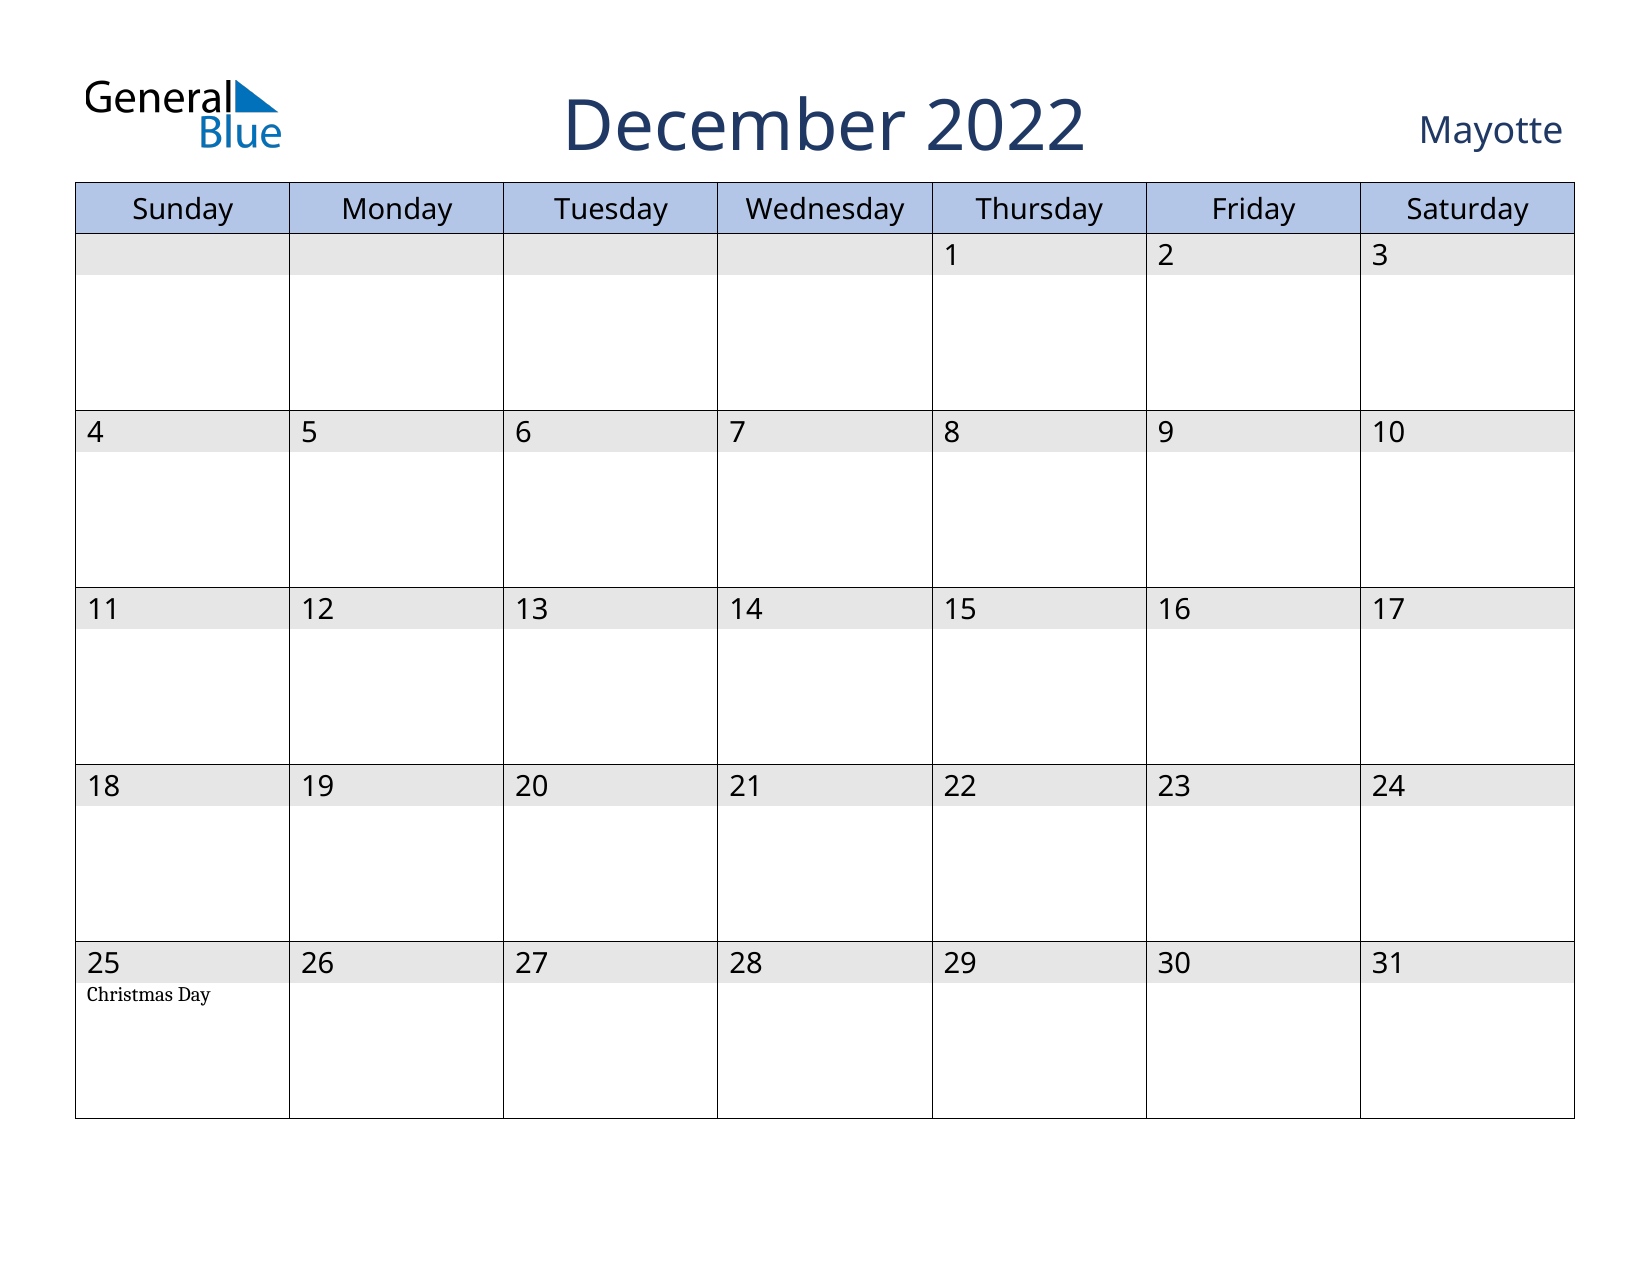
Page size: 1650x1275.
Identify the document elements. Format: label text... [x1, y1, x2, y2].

table_cell 24 [1361, 765, 1574, 806]
table_cell [504, 629, 717, 764]
table_cell [718, 983, 932, 1118]
table_cell [1361, 452, 1574, 587]
table_cell [718, 452, 932, 587]
table_cell [718, 629, 932, 764]
table_cell [1361, 629, 1574, 764]
table_cell [1147, 629, 1360, 764]
table_cell Friday [1147, 183, 1360, 233]
table_cell [1147, 983, 1360, 1118]
table_cell [76, 629, 289, 764]
table_cell [504, 275, 717, 410]
table_cell 6 [504, 411, 717, 452]
table_cell 18 [76, 765, 289, 806]
table_cell [1147, 275, 1360, 410]
table_cell 31 [1361, 942, 1574, 983]
table_cell Tuesday [504, 183, 717, 233]
table_header [76, 75, 503, 182]
table_cell 13 [504, 588, 717, 629]
table_cell Saturday [1361, 183, 1574, 233]
table_cell [933, 983, 1146, 1118]
table_cell 15 [933, 588, 1146, 629]
table_cell 8 [933, 411, 1146, 452]
table_cell [1147, 452, 1360, 587]
table_cell [504, 983, 717, 1118]
table_cell 12 [290, 588, 503, 629]
table_cell 7 [718, 411, 932, 452]
table_cell 5 [290, 411, 503, 452]
table_cell [1361, 275, 1574, 410]
table_cell 22 [933, 765, 1146, 806]
table_cell 29 [933, 942, 1146, 983]
table_cell [504, 806, 717, 941]
table_cell [76, 234, 289, 275]
table_cell 28 [718, 942, 932, 983]
table_cell [1361, 806, 1574, 941]
table_header Mayotte [1146, 75, 1574, 182]
table_cell [76, 806, 289, 941]
table_cell [718, 806, 932, 941]
table_cell [290, 275, 503, 410]
table_cell 11 [76, 588, 289, 629]
table_header December 2022 [504, 75, 1146, 182]
table_cell 19 [290, 765, 503, 806]
table_cell [290, 983, 503, 1118]
table_cell 20 [504, 765, 717, 806]
table_cell [1147, 806, 1360, 941]
table_cell Thursday [933, 183, 1146, 233]
table_cell 1 [933, 234, 1146, 275]
table_cell 21 [718, 765, 932, 806]
table_cell 17 [1361, 588, 1574, 629]
table_cell Monday [290, 183, 503, 233]
table_cell 9 [1147, 411, 1360, 452]
table_cell [290, 234, 503, 275]
table_cell 16 [1147, 588, 1360, 629]
table_cell 26 [290, 942, 503, 983]
table_cell [718, 234, 932, 275]
table_cell 14 [718, 588, 932, 629]
table_cell [290, 806, 503, 941]
table_cell [76, 452, 289, 587]
table_cell 23 [1147, 765, 1360, 806]
table_cell 10 [1361, 411, 1574, 452]
table_cell [290, 452, 503, 587]
table_cell [718, 275, 932, 410]
table_cell 2 [1147, 234, 1360, 275]
table_cell [504, 234, 717, 275]
table_cell [933, 806, 1146, 941]
picture [86, 80, 281, 148]
table_cell [933, 275, 1146, 410]
table_cell [933, 452, 1146, 587]
table_cell Christmas Day [76, 983, 289, 1118]
table_cell 27 [504, 942, 717, 983]
table_cell 30 [1147, 942, 1360, 983]
table_cell [504, 452, 717, 587]
table_cell Wednesday [718, 183, 932, 233]
table_cell [933, 629, 1146, 764]
table_cell 25 [76, 942, 289, 983]
table_cell 3 [1361, 234, 1574, 275]
table_cell 4 [76, 411, 289, 452]
table_cell Sunday [76, 183, 289, 233]
table_cell [290, 629, 503, 764]
table_cell [76, 275, 289, 410]
table_cell [1361, 983, 1574, 1118]
